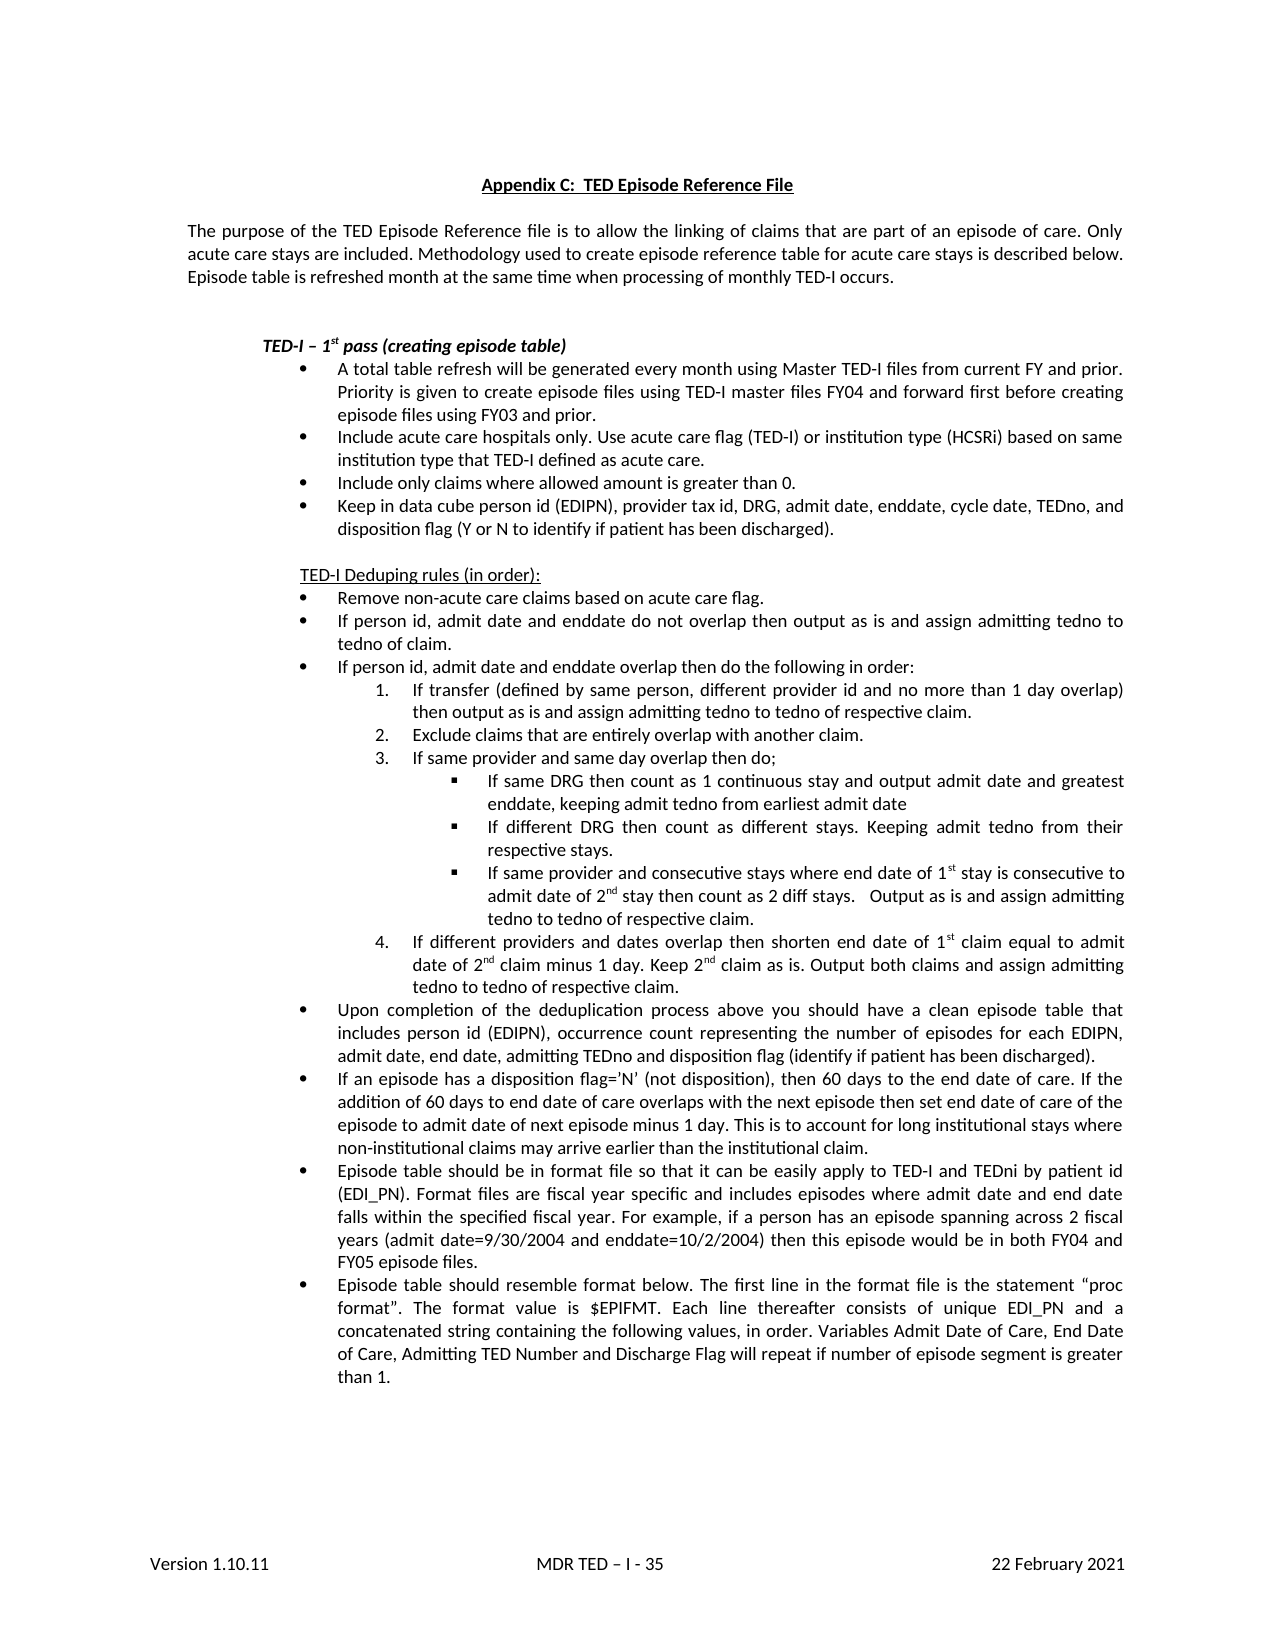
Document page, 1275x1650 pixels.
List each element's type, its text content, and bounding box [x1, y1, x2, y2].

text Appendix C: TED Episode Reference File [150, 174, 1125, 197]
list Include only claims where allowed amount is greater than 0. [300, 472, 1125, 494]
list A total table refresh will be generated every month using Master TED-I files from current FY and prior. Priority is given to create episode files using TED-I master files FY04 and forward first before creating episode files using FY03 and prior. [300, 357, 1125, 426]
list Exclude claims that are entirely overlap with another claim. [375, 724, 1125, 747]
list If transfer (defined by same person, different provider id and no more than 1 day overlap) then output as is and assign admitting tedno to tedno of respective claim. [375, 678, 1125, 724]
list If an episode has a disposition flag=’N’ (not disposition), then 60 days to the end date of care. If the addition of 60 days to end date of care overlaps with the next episode then set end date of care of the episode to admit date of next episode minus 1 day. This is to account for long institutional stays where non-institutional claims may arrive earlier than the institutional claim. [300, 1067, 1125, 1159]
list Keep in data cube person id (EDIPN), provider tax id, DRG, admit date, enddate, cycle date, TEDno, and disposition flag (Y or N to identify if patient has been discharged). [300, 494, 1125, 540]
list If same DRG then count as 1 continuous stay and output admit date and greatest enddate, keeping admit tedno from earliest admit date [450, 769, 1125, 815]
text TED-I Deduping rules (in order): [225, 563, 1125, 586]
list If person id, admit date and enddate overlap then do the following in order: [300, 655, 1125, 678]
list If same provider and same day overlap then do; [375, 747, 1125, 769]
list If different providers and dates overlap then shorten end date of 1st claim equal to admit date of 2nd claim minus 1 day. Keep 2nd claim as is. Output both claims and assign admitting tedno to tedno of respective claim. [375, 930, 1125, 999]
list Upon completion of the deduplication process above you should have a clean episode table that includes person id (EDIPN), occurrence count representing the number of episodes for each EDIPN, admit date, end date, admitting TEDno and disposition flag (identify if patient has been discharged). [300, 999, 1125, 1067]
list If person id, admit date and enddate do not overlap then output as is and assign admitting tedno to tedno of claim. [300, 609, 1125, 655]
text The purpose of the TED Episode Reference file is to allow the linking of claims that are part of an episode of care. Only acute care stays are included. Methodology used to create episode reference table for acute care stays is described below. Episode table is refreshed month at the same time when processing of monthly TED-I occurs. [187, 219, 1125, 288]
text TED-I – 1st pass (creating episode table) [187, 334, 1125, 357]
list Remove non-acute care claims based on acute care flag. [300, 586, 1125, 609]
list Episode table should be in format file so that it can be easily apply to TED-I and TEDni by patient id (EDI_PN). Format files are fiscal year specific and includes episodes where admit date and end date falls within the specified fiscal year. For example, if a person has an episode spanning across 2 fiscal years (admit date=9/30/2004 and enddate=10/2/2004) then this episode would be in both FY04 and FY05 episode files. [300, 1159, 1125, 1274]
list Include acute care hospitals only. Use acute care flag (TED-I) or institution type (HCSRi) based on same institution type that TED-I defined as acute care. [300, 426, 1125, 472]
list If same provider and consecutive stays where end date of 1st stay is consecutive to admit date of 2nd stay then count as 2 diff stays. Output as is and assign admitting tedno to tedno of respective claim. [450, 861, 1125, 930]
list Episode table should resemble format below. The first line in the format file is the statement “proc format”. The format value is $EPIFMT. Each line thereafter consists of unique EDI_PN and a concatenated string containing the following values, in order. Variables Admit Date of Care, End Date of Care, Admitting TED Number and Discharge Flag will repeat if number of episode segment is greater than 1. [300, 1274, 1125, 1388]
list If different DRG then count as different stays. Keeping admit tedno from their respective stays. [450, 815, 1125, 861]
